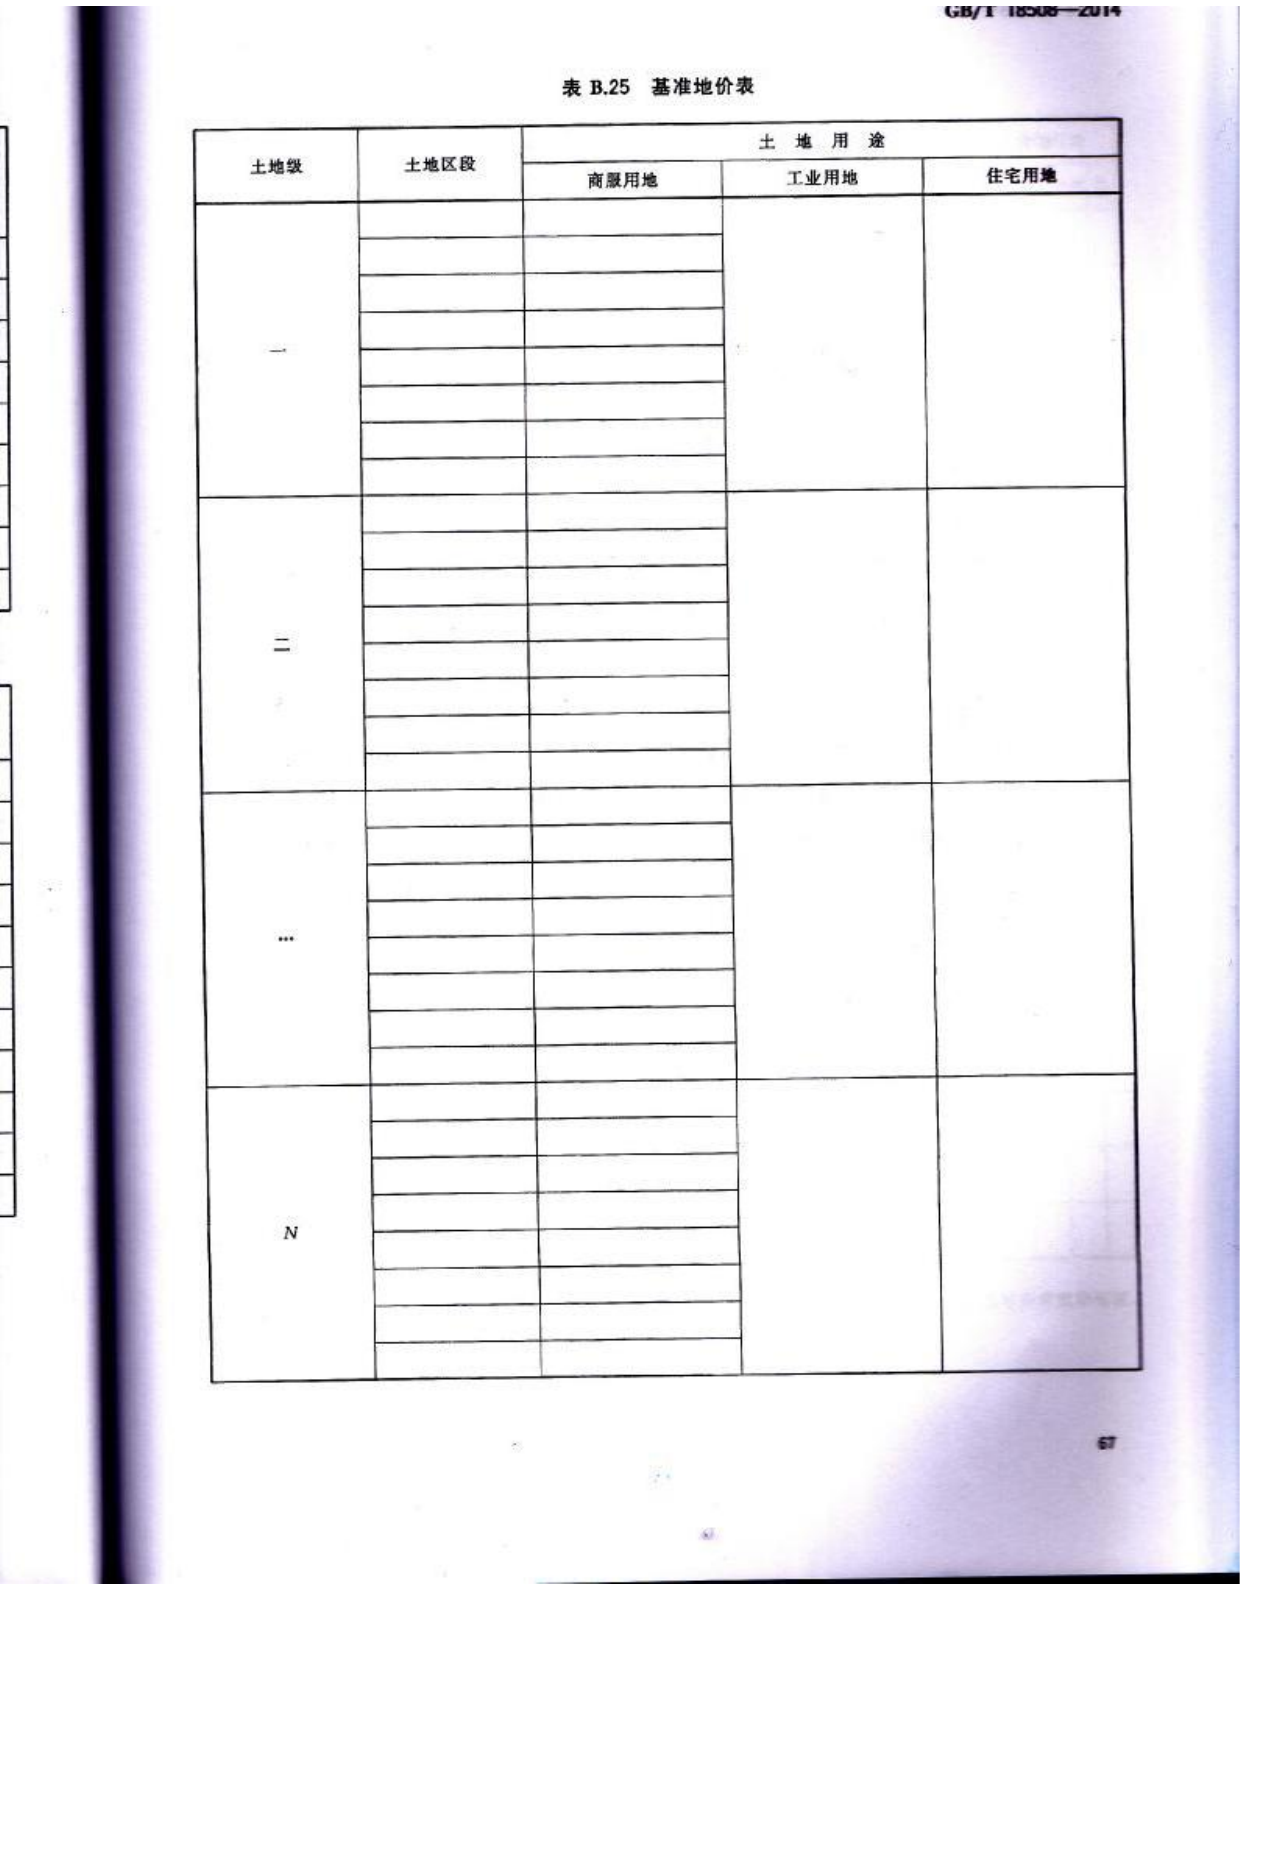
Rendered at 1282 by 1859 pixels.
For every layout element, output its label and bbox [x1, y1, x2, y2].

picture [0, 6, 1240, 1584]
